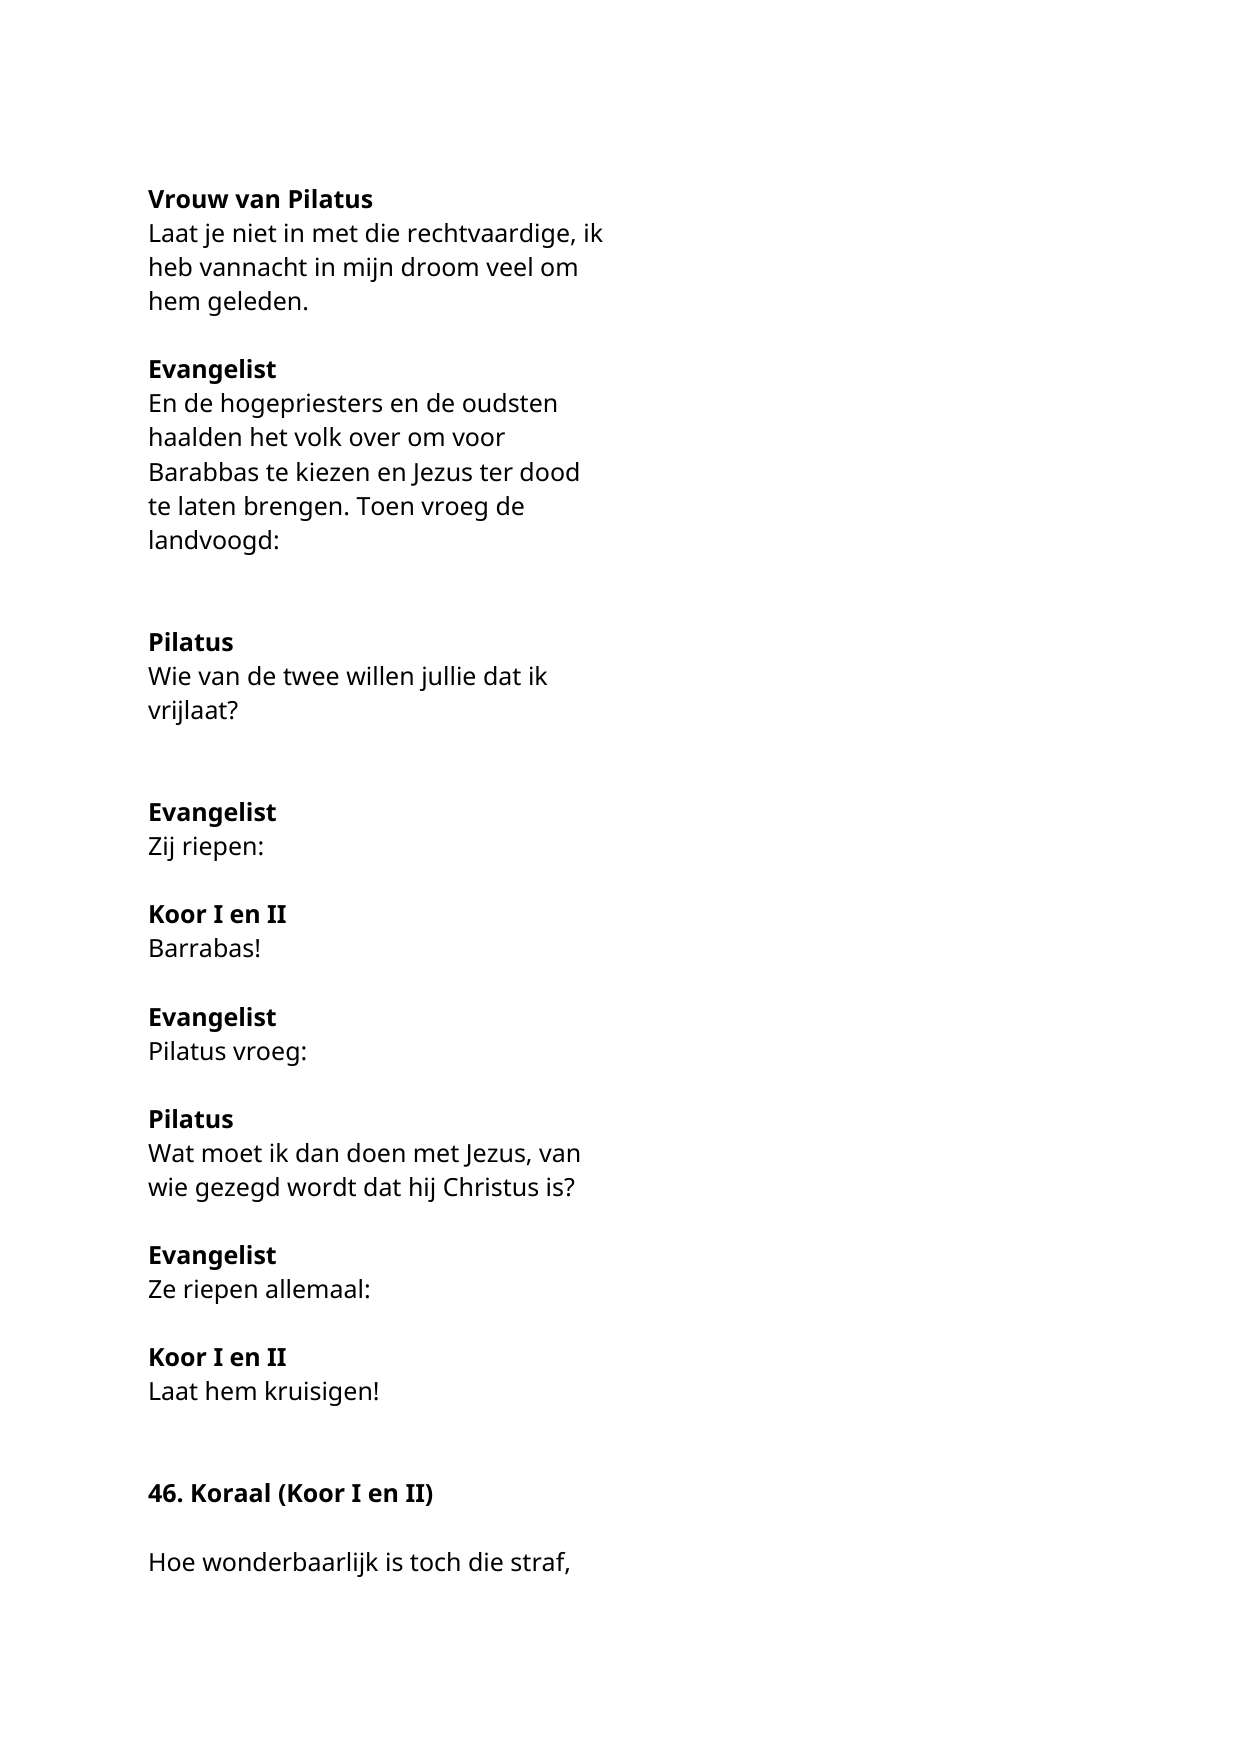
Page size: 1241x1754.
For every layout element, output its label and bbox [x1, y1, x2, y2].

table_header [148, 148, 605, 1578]
